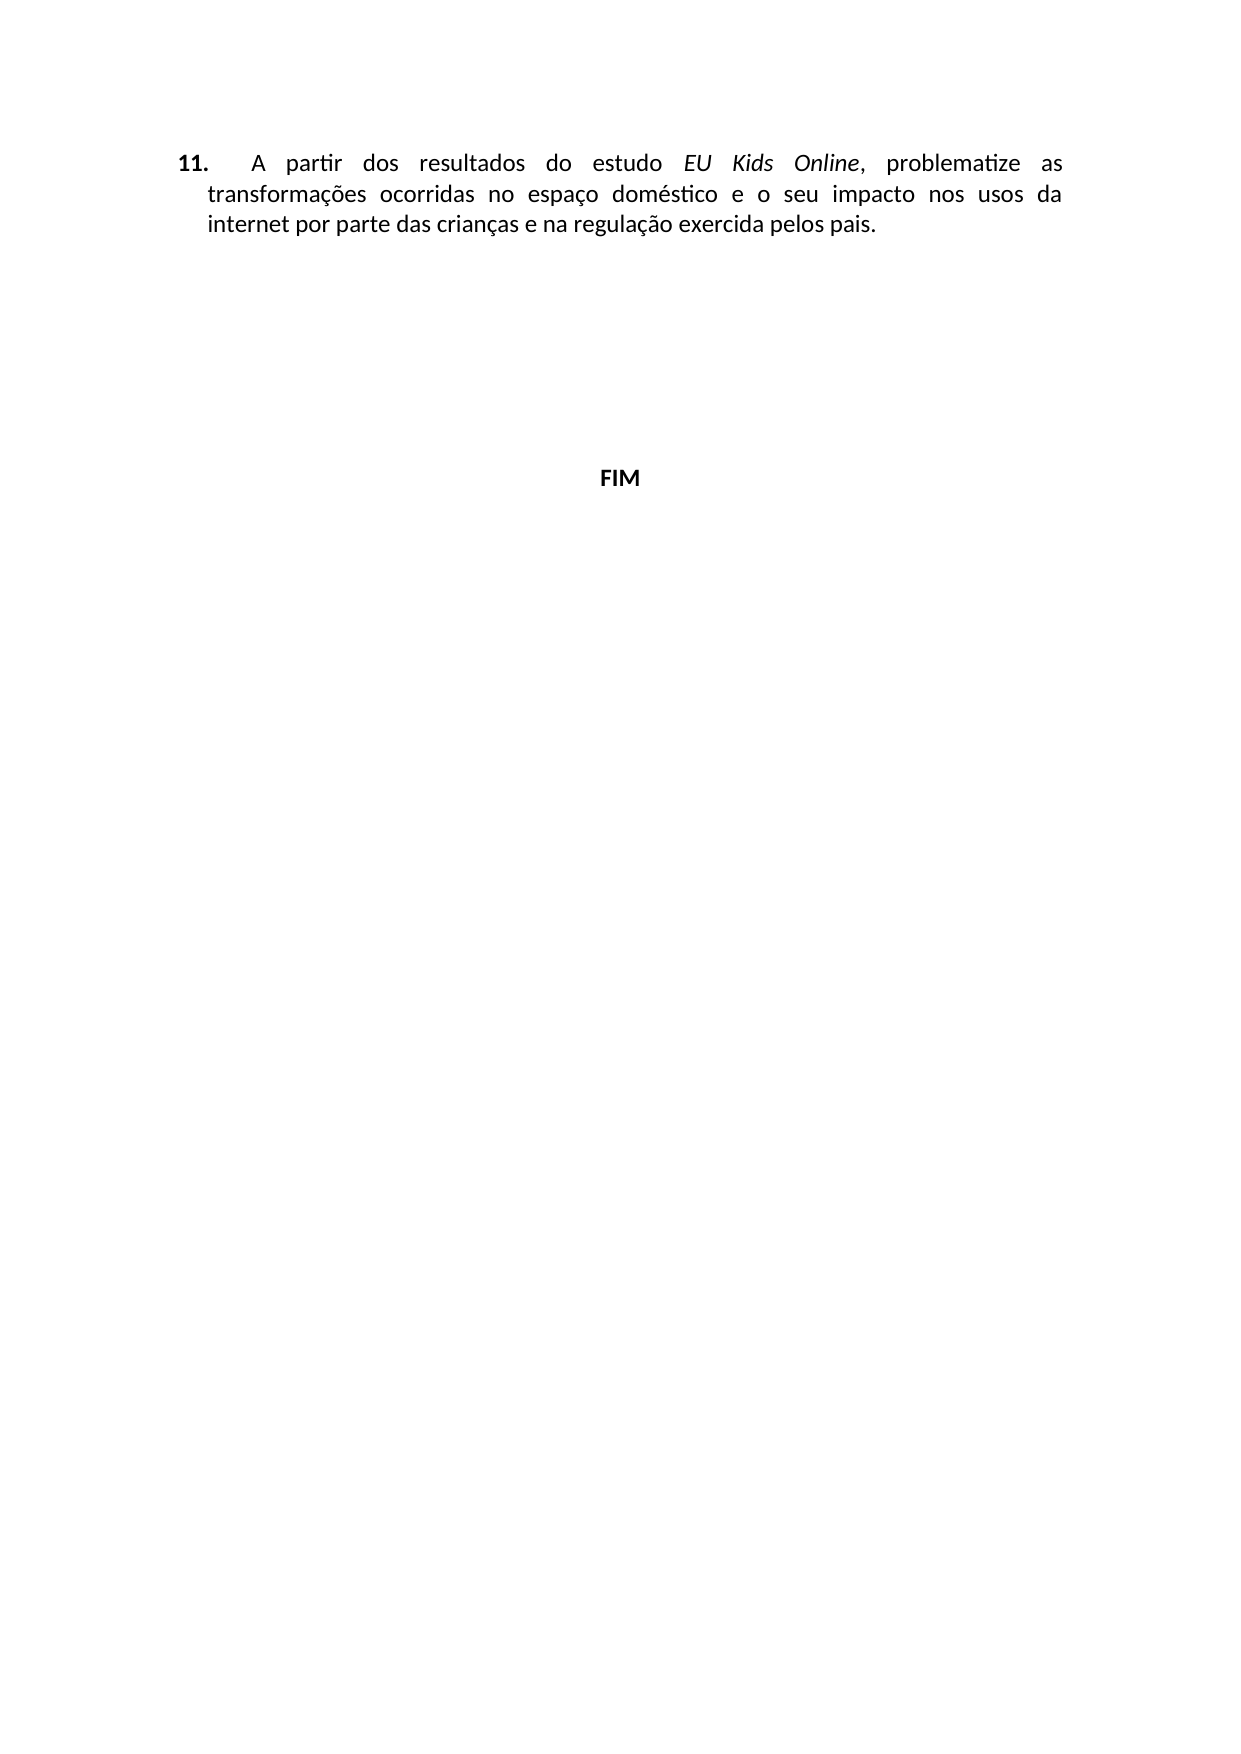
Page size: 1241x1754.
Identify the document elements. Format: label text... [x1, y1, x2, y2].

text FIM [177, 462, 1063, 493]
list A partir dos resultados do estudo EU Kids Online, problematize as transformações ocorridas no espaço doméstico e o seu impacto nos usos da internet por parte das crianças e na regulação exercida pelos pais. [177, 148, 1063, 239]
